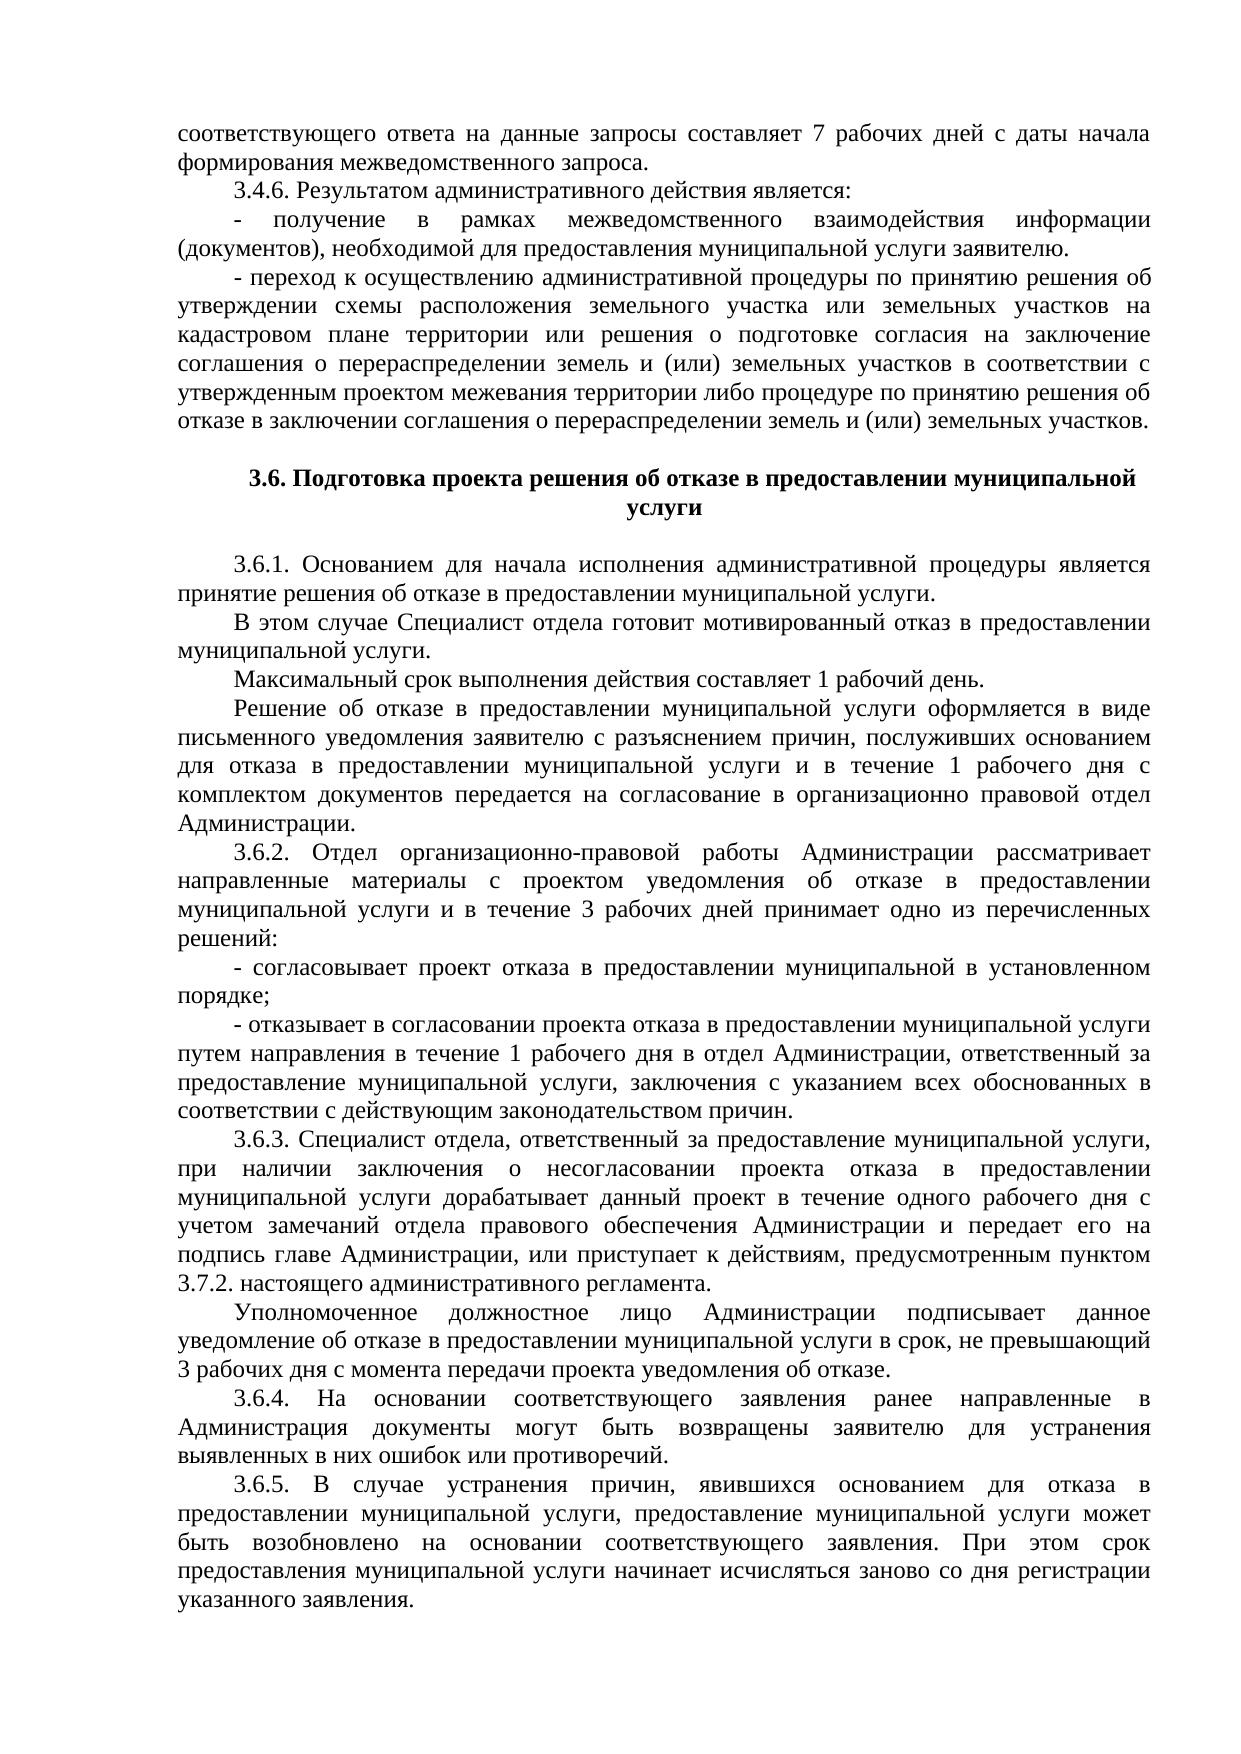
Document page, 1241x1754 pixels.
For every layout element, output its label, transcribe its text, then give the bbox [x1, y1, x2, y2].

text - отказывает в согласовании проекта отказа в предоставлении муниципальной услуги путем направления в течение 1 рабочего дня в отдел Администрации, ответственный за предоставление муниципальной услуги, заключения с указанием всех обоснованных в соответствии с действующим законодательством причин. [177, 1009, 1152, 1124]
text Решение об отказе в предоставлении муниципальной услуги оформляется в виде письменного уведомления заявителю с разъяснением причин, послуживших основанием для отказа в предоставлении муниципальной услуги и в течение 1 рабочего дня с комплектом документов передается на согласование в организационно правовой отдел Администрации. [177, 693, 1152, 837]
text 3.6.1. Основанием для начала исполнения административной процедуры является принятие решения об отказе в предоставлении муниципальной услуги. [177, 549, 1152, 607]
text Максимальный срок выполнения действия составляет 1 рабочий день. [177, 664, 1152, 693]
text - переход к осуществлению административной процедуры по принятию решения об утверждении схемы расположения земельного участка или земельных участков на кадастровом плане территории или решения о подготовке согласия на заключение соглашения о перераспределении земель и (или) земельных участков в соответствии с утвержденным проектом межевания территории либо процедуре по принятию решения об отказе в заключении соглашения о перераспределении земель и (или) земельных участков. [177, 262, 1152, 434]
text В этом случае Специалист отдела готовит мотивированный отказ в предоставлении муниципальной услуги. [177, 607, 1152, 664]
text 3.6. Подготовка проекта решения об отказе в предоставлении муниципальной услуги [177, 463, 1152, 521]
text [177, 118, 1152, 176]
text - согласовывает проект отказа в предоставлении муниципальной в установленном порядке; [177, 952, 1152, 1009]
text 3.6.2. Отдел организационно-правовой работы Администрации рассматривает направленные материалы с проектом уведомления об отказе в предоставлении муниципальной услуги и в течение 3 рабочих дней принимает одно из перечисленных решений: [177, 837, 1152, 952]
text 3.6.5. В случае устранения причин, явившихся основанием для отказа в предоставлении муниципальной услуги, предоставление муниципальной услуги может быть возобновлено на основании соответствующего заявления. При этом срок предоставления муниципальной услуги начинает исчисляться заново со дня регистрации указанного заявления. [177, 1469, 1152, 1613]
text Уполномоченное должностное лицо Администрации подписывает данное уведомление об отказе в предоставлении муниципальной услуги в срок, не превышающий 3 рабочих дня с момента передачи проекта уведомления об отказе. [177, 1297, 1152, 1383]
text 3.6.3. Специалист отдела, ответственный за предоставление муниципальной услуги, при наличии заключения о несогласовании проекта отказа в предоставлении муниципальной услуги дорабатывает данный проект в течение одного рабочего дня с учетом замечаний отдела правового обеспечения Администрации и передает его на подпись главе Администрации, или приступает к действиям, предусмотренным пунктом 3.7.2. настоящего административного регламента. [177, 1124, 1152, 1297]
text 3.4.6. Результатом административного действия является: [177, 176, 1152, 204]
text - получение в рамках межведомственного взаимодействия информации (документов), необходимой для предоставления муниципальной услуги заявителю. [177, 204, 1152, 262]
text 3.6.4. На основании соответствующего заявления ранее направленные в Администрация документы могут быть возвращены заявителю для устранения выявленных в них ошибок или противоречий. [177, 1383, 1152, 1469]
